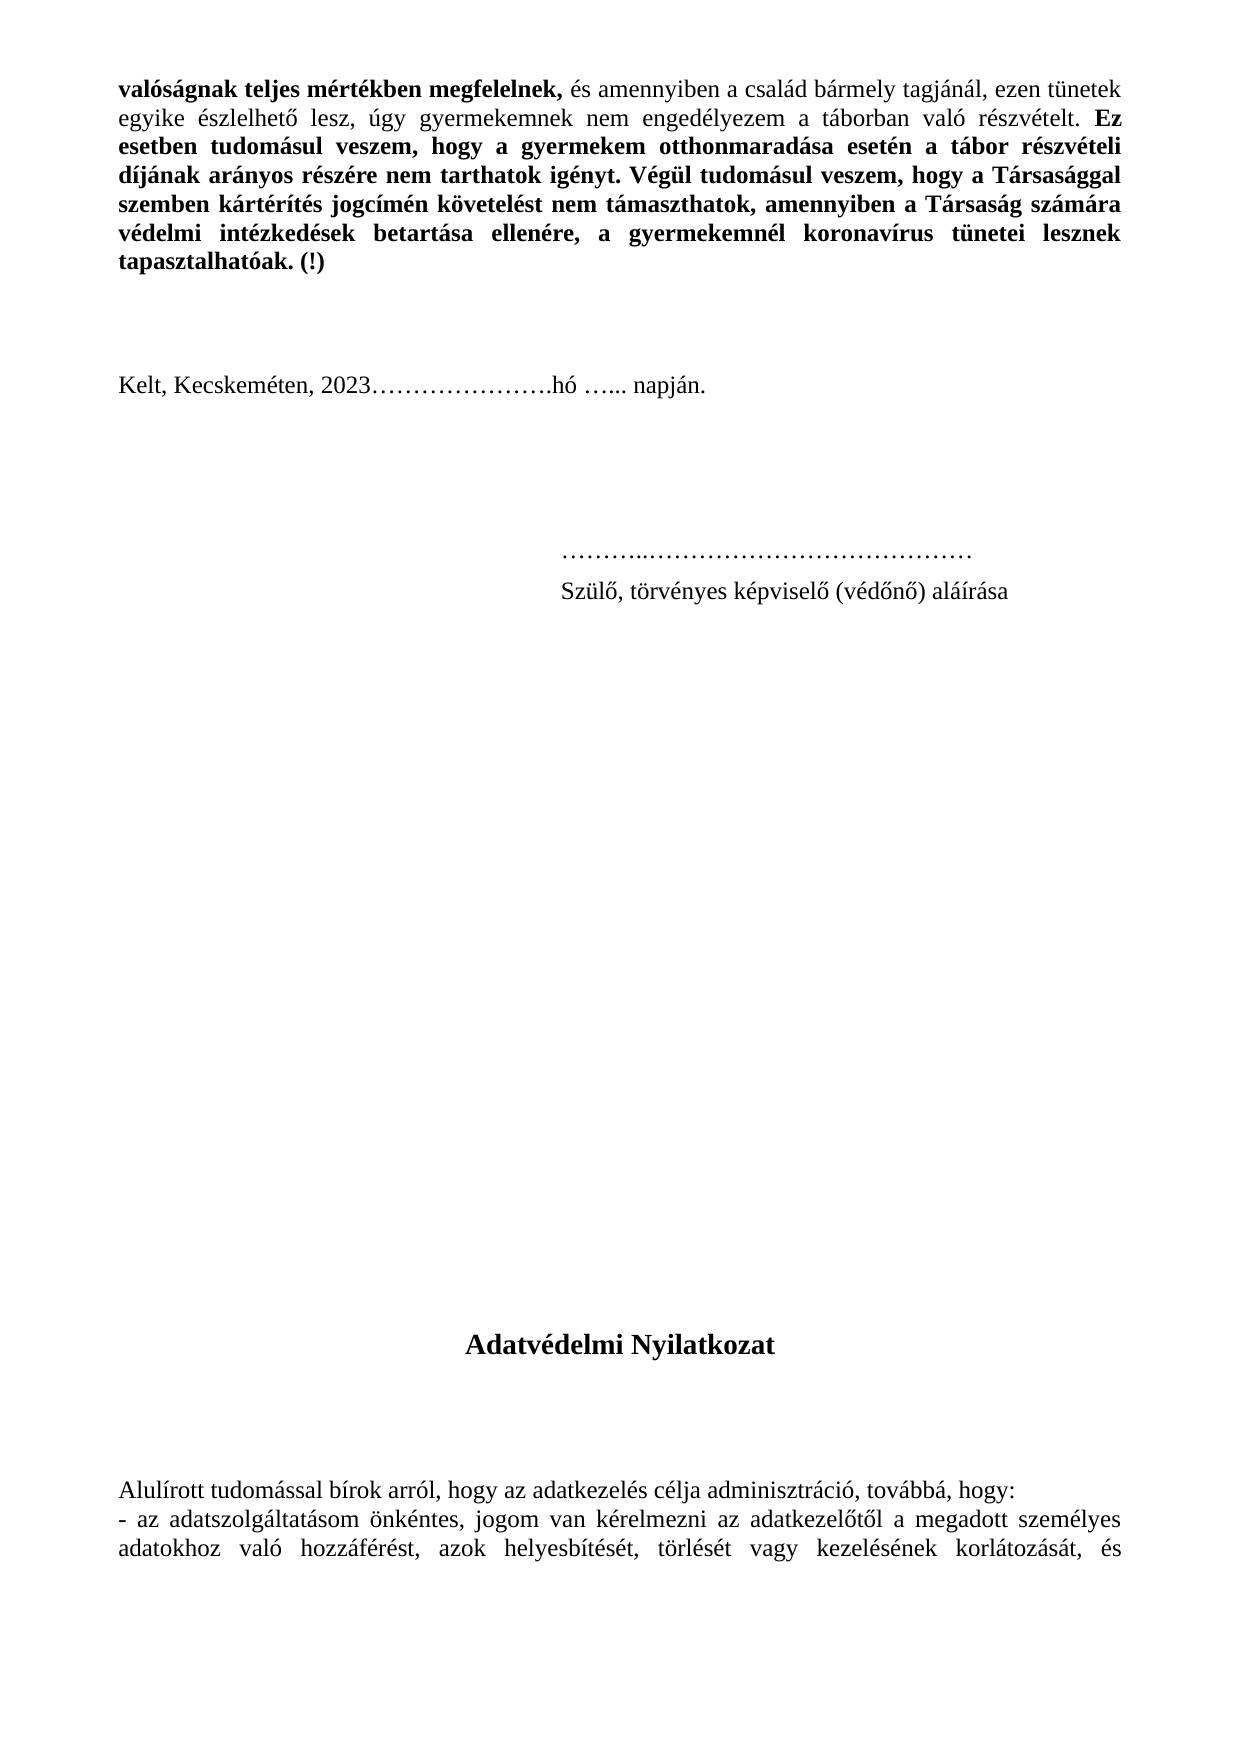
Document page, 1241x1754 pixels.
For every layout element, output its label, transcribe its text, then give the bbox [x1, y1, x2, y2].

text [118, 1504, 1122, 1562]
text ………..………………………………… [561, 535, 1122, 564]
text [118, 74, 1122, 275]
text Szülő, törvényes képviselő (védőnő) aláírása [561, 576, 1122, 605]
text Alulírott tudomással bírok arról, hogy az adatkezelés célja adminisztráció, továbbá, hogy: [118, 1475, 1122, 1504]
text Kelt, Kecskeméten, 2023………………….hó …... napján. [118, 370, 1122, 399]
text Adatvédelmi Nyilatkozat [118, 1327, 1122, 1360]
